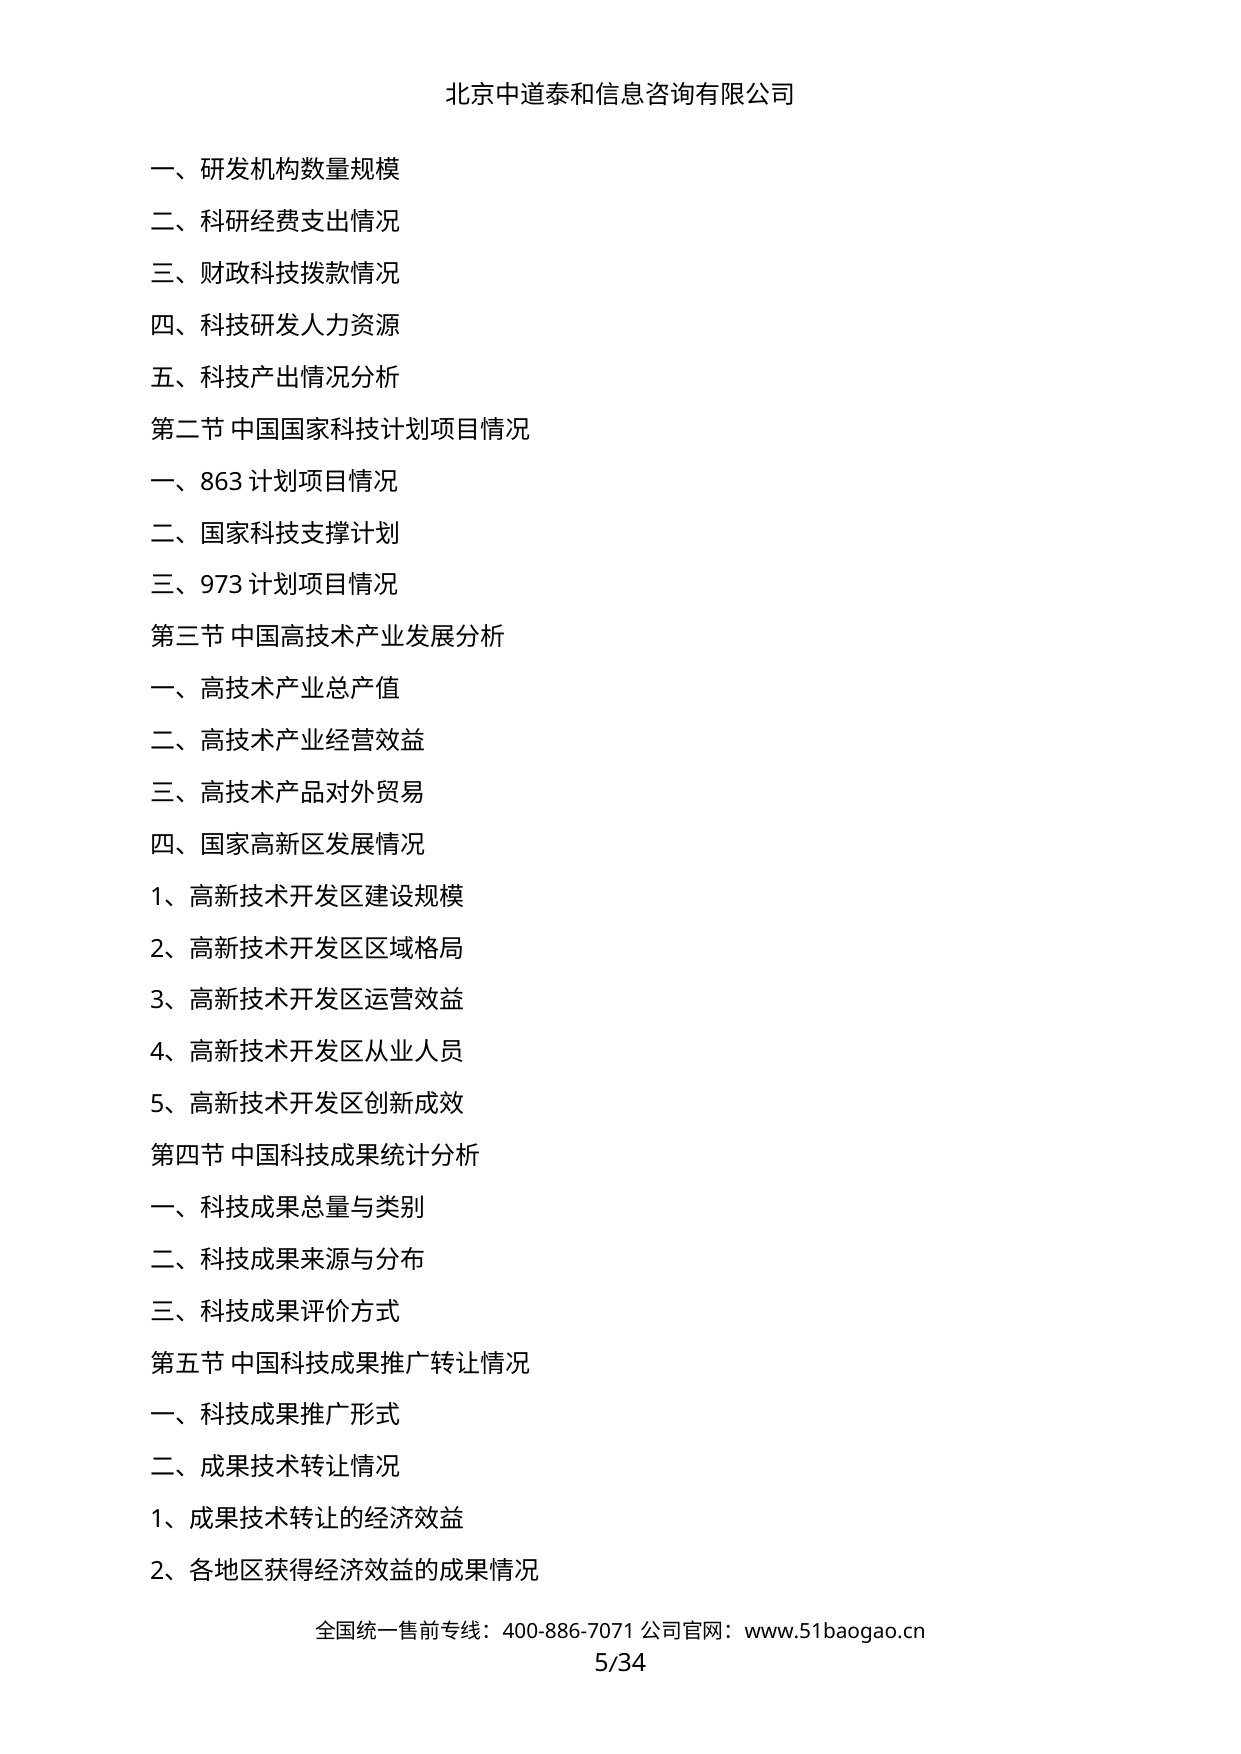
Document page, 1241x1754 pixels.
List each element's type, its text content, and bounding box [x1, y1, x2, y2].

text 二、成果技术转让情况 [150, 1447, 1090, 1483]
text 第五节 中国科技成果推广转让情况 [150, 1343, 1090, 1379]
text 1、成果技术转让的经济效益 [150, 1499, 1090, 1535]
text 3、高新技术开发区运营效益 [150, 980, 1090, 1016]
text 三、科技成果评价方式 [150, 1291, 1090, 1327]
text 一、研发机构数量规模 [150, 150, 1090, 186]
text 五、科技产出情况分析 [150, 357, 1090, 394]
text 第二节 中国国家科技计划项目情况 [150, 409, 1090, 446]
text 第四节 中国科技成果统计分析 [150, 1136, 1090, 1172]
text 第三节 中国高技术产业发展分析 [150, 617, 1090, 653]
text 一、科技成果推广形式 [150, 1395, 1090, 1431]
text 二、科研经费支出情况 [150, 202, 1090, 238]
text 三、高技术产品对外贸易 [150, 772, 1090, 809]
text 四、国家高新区发展情况 [150, 824, 1090, 861]
text 一、863计划项目情况 [150, 461, 1090, 497]
text 二、高技术产业经营效益 [150, 721, 1090, 757]
text 1、高新技术开发区建设规模 [150, 876, 1090, 912]
text 一、高技术产业总产值 [150, 669, 1090, 705]
text 一、科技成果总量与类别 [150, 1187, 1090, 1224]
text 2、高新技术开发区区域格局 [150, 928, 1090, 964]
text 四、科技研发人力资源 [150, 306, 1090, 342]
text 二、国家科技支撑计划 [150, 513, 1090, 549]
text 4、高新技术开发区从业人员 [150, 1032, 1090, 1068]
text 二、科技成果来源与分布 [150, 1239, 1090, 1276]
text 5、高新技术开发区创新成效 [150, 1084, 1090, 1120]
text 三、973计划项目情况 [150, 565, 1090, 601]
text 三、财政科技拨款情况 [150, 254, 1090, 290]
text 2、各地区获得经济效益的成果情况 [150, 1551, 1090, 1587]
